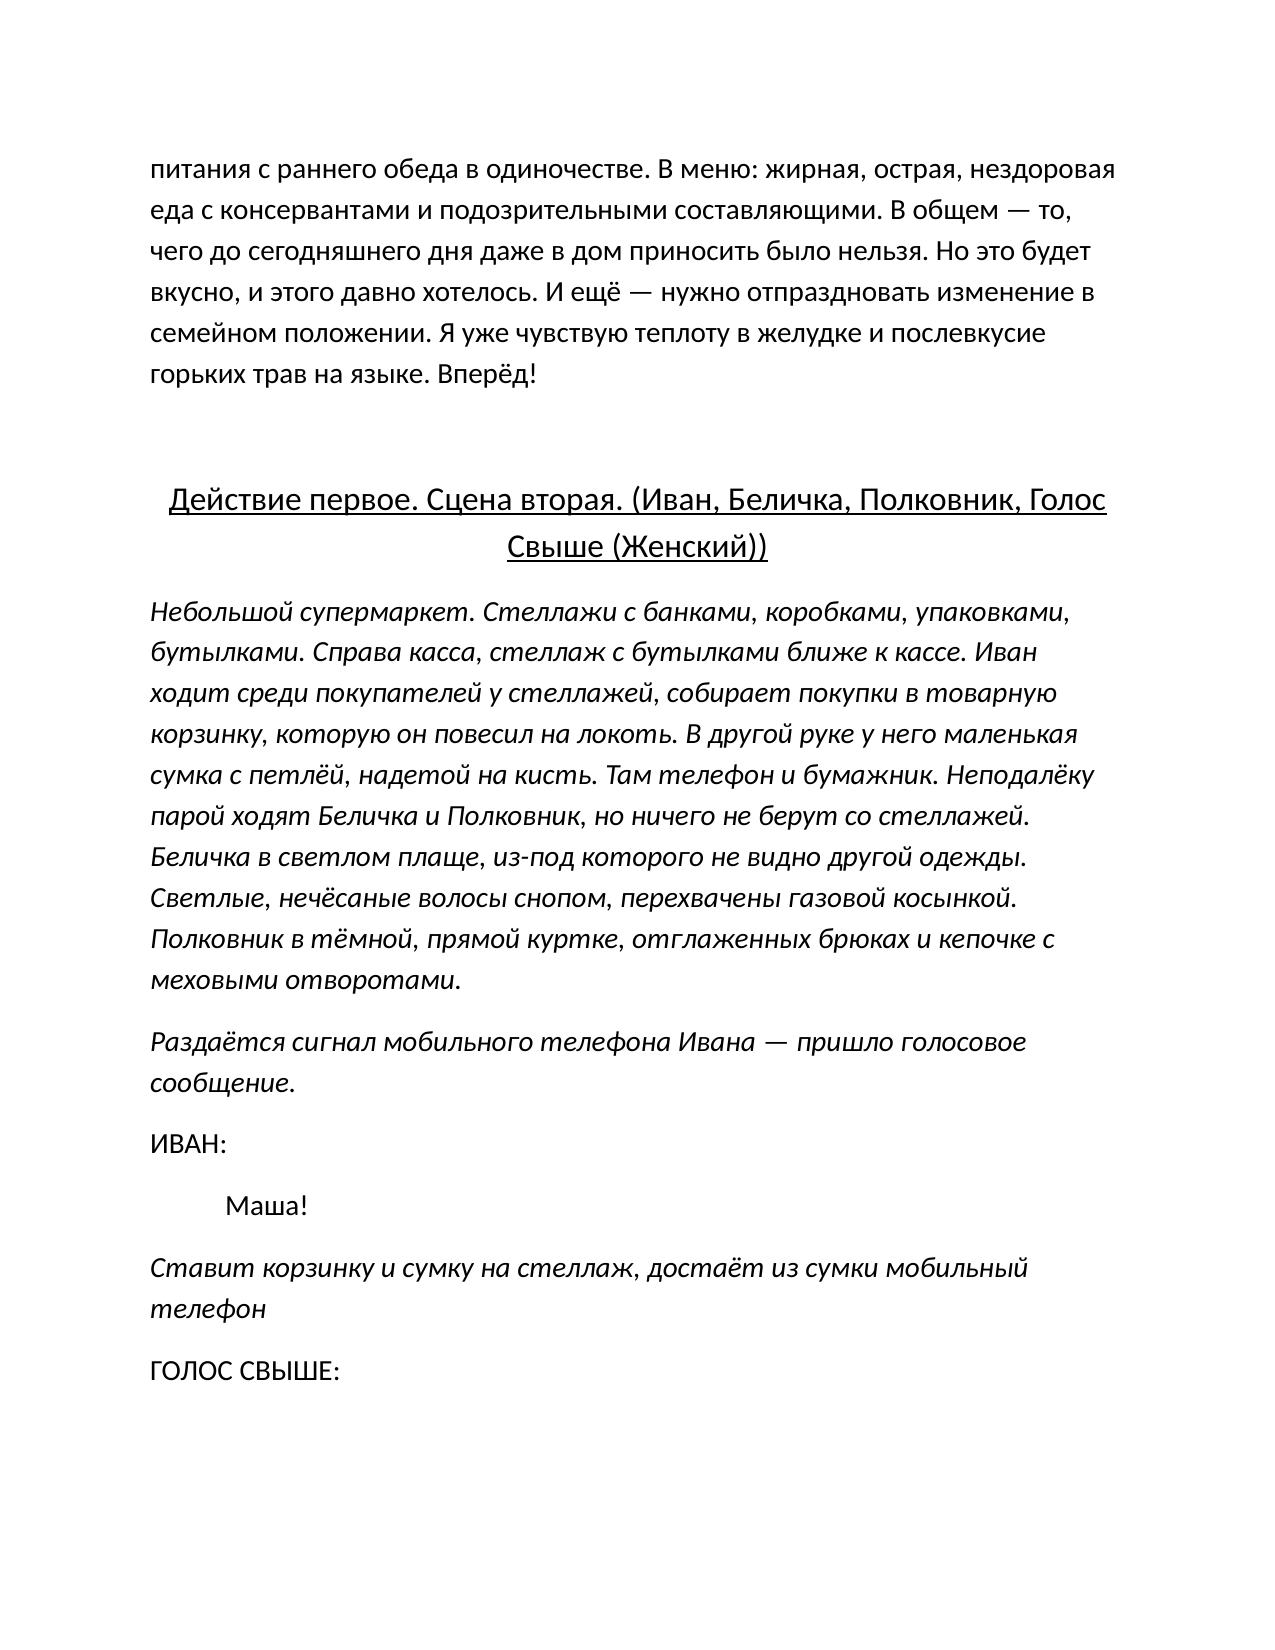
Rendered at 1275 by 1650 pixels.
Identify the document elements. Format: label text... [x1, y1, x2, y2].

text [150, 150, 1125, 390]
text Действие первое. Сцена вторая. (Иван, Беличка, Полковник, Голос Свыше (Женский)) [150, 478, 1125, 566]
text Небольшой супермаркет. Стеллажи с банками, коробками, упаковками, бутылками. Справа касса, стеллаж с бутылками ближе к кассе. Иван ходит среди покупателей у стеллажей, собирает покупки в товарную корзинку, которую он повесил на локоть. В другой руке у него маленькая сумка с петлёй, надетой на кисть. Там телефон и бумажник. Неподалёку парой ходят Беличка и Полковник, но ничего не берут со стеллажей. Беличка в светлом плаще, из-под которого не видно другой одежды. Светлые, нечёсаные волосы снопом, перехвачены газовой косынкой. Полковник в тёмной, прямой куртке, отглаженных брюках и кепочке с меховыми отворотами. [150, 593, 1125, 997]
text ИВАН: [150, 1126, 1125, 1161]
text ГОЛОС СВЫШЕ: [150, 1352, 1125, 1387]
text Ставит корзинку и сумку на стеллаж, достаёт из сумки мобильный телефон [150, 1249, 1125, 1326]
text Маша! [150, 1187, 1125, 1223]
text Раздаётся сигнал мобильного телефона Ивана — пришло голосовое сообщение. [150, 1023, 1125, 1099]
